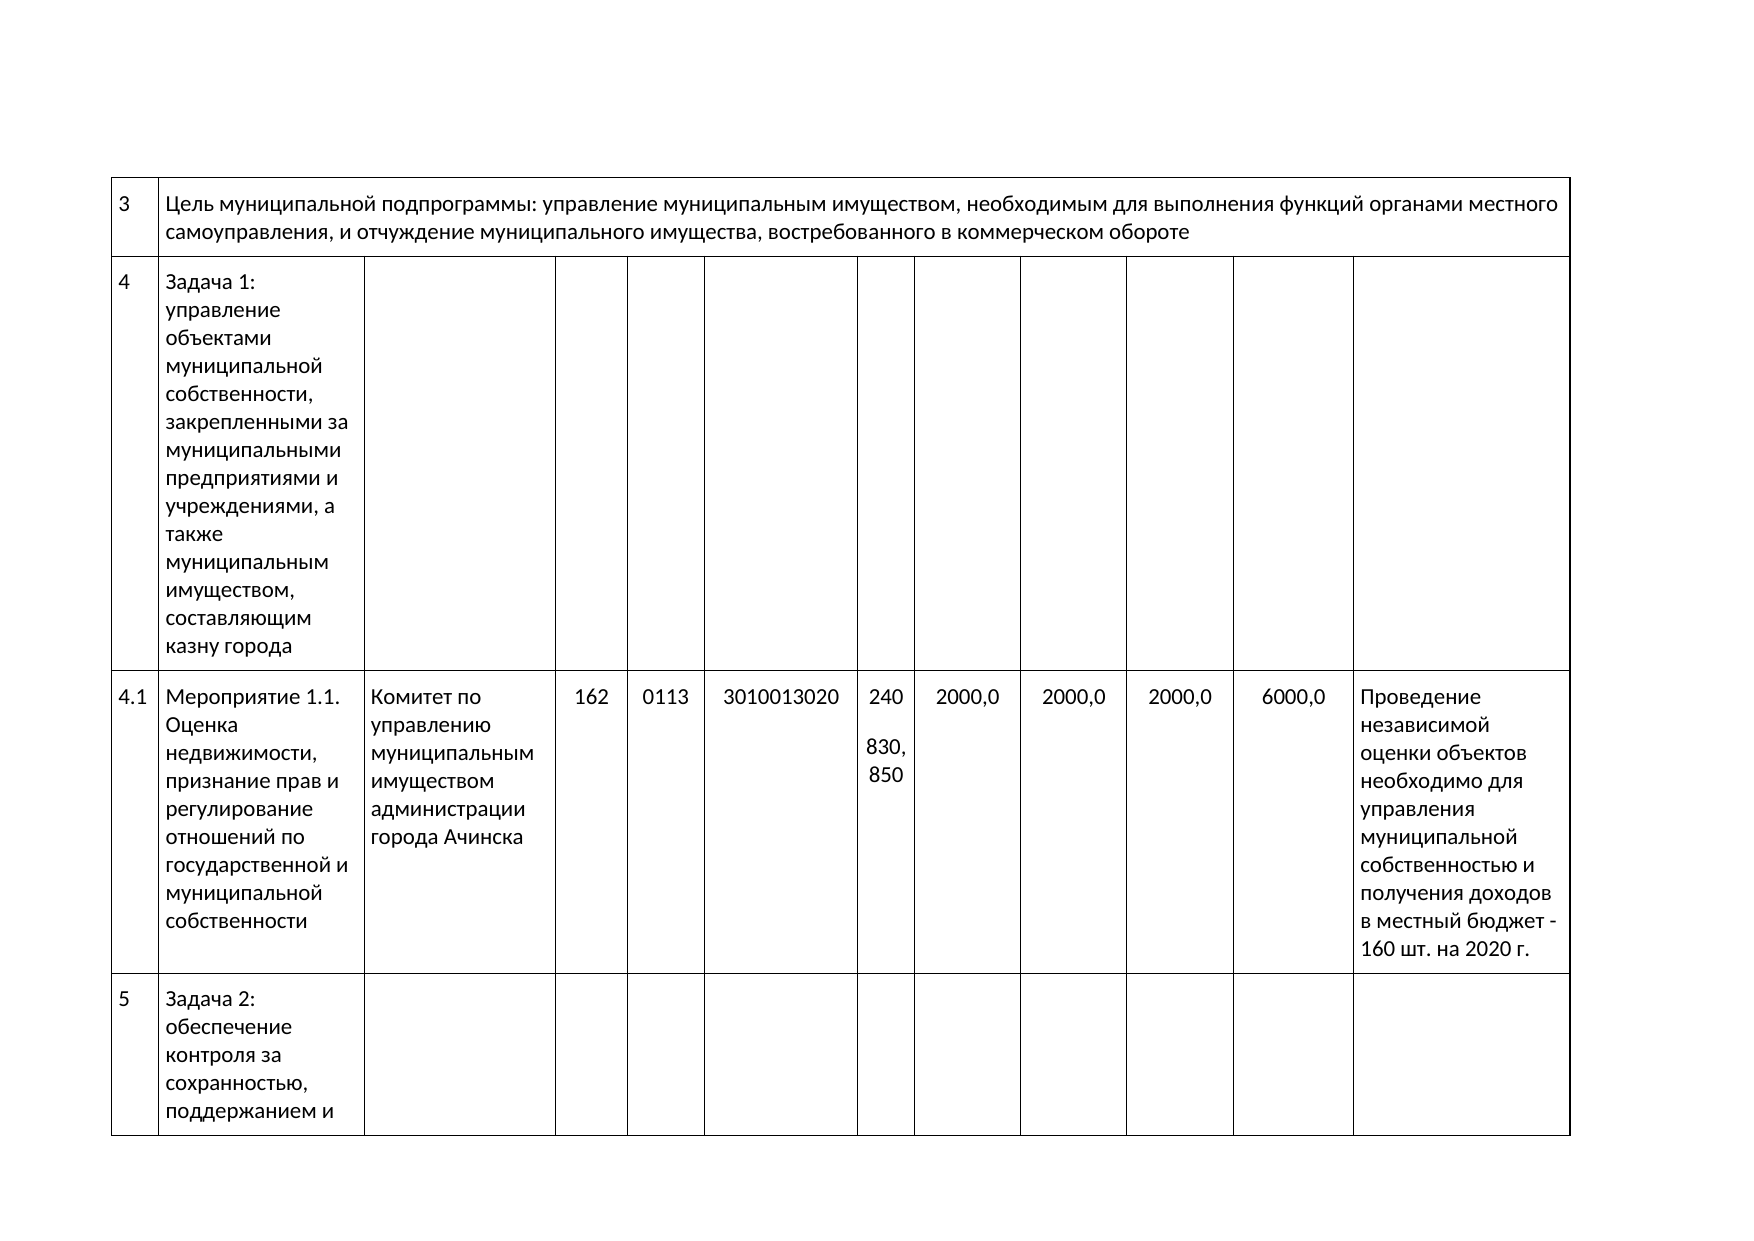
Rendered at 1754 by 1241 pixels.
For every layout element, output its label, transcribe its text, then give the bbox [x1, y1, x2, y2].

table_cell [858, 974, 914, 1135]
table_cell Задача 1: управление объектами муниципальной собственности, закрепленными за муниципальными предприятиями и учреждениями, а также муниципальным имуществом, составляющим казну города [159, 257, 364, 670]
table_cell 3010013020 [705, 671, 857, 973]
table_cell 6000,0 [1234, 671, 1353, 973]
table_cell [628, 720, 704, 973]
table_cell 0113 [628, 671, 704, 720]
table_cell [705, 974, 857, 1135]
table_cell [556, 720, 627, 973]
table_cell 2000,0 [915, 671, 1020, 973]
table_cell 3 [112, 178, 158, 256]
table_cell [365, 257, 555, 670]
table_cell [628, 257, 704, 670]
table_cell Цель муниципальной подпрограммы: управление муниципальным имуществом, необходимым для выполнения функций органами местного самоуправления, и отчуждение муниципального имущества, востребованного в коммерческом обороте [159, 178, 1569, 256]
table_cell [858, 257, 914, 670]
table_cell Мероприятие 1.1. Оценка недвижимости, признание прав и регулирование отношений по государственной и муниципальной собственности [159, 671, 364, 973]
table_cell 4 [112, 257, 158, 670]
table_cell [1021, 257, 1126, 670]
table_cell 830, 850 [858, 720, 914, 973]
table_cell [628, 974, 704, 1135]
table_cell [556, 974, 627, 1135]
table_cell [365, 974, 555, 1135]
table_cell Проведение независимой оценки объектов необходимо для управления муниципальной собственностью и получения доходов в местный бюджет - 160 шт. на 2020 г. [1354, 671, 1569, 973]
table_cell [365, 671, 555, 973]
table_cell [705, 257, 857, 670]
table_cell [1354, 257, 1569, 670]
table_cell [556, 257, 627, 670]
table_cell 240 [858, 671, 914, 720]
table_cell 162 [556, 671, 627, 720]
table_cell 2000,0 [1127, 671, 1233, 973]
table_cell 4.1 [112, 671, 158, 973]
table_cell [1127, 974, 1233, 1135]
table_cell [915, 974, 1020, 1135]
table_cell 5 [112, 974, 158, 1135]
table_cell [1354, 974, 1569, 1135]
table_cell 2000,0 [1021, 671, 1126, 973]
table_cell [915, 257, 1020, 670]
table_cell [1021, 974, 1126, 1135]
table_cell [1127, 257, 1233, 670]
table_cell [159, 974, 364, 1135]
table_cell [1234, 257, 1353, 670]
table_cell [1234, 974, 1353, 1135]
